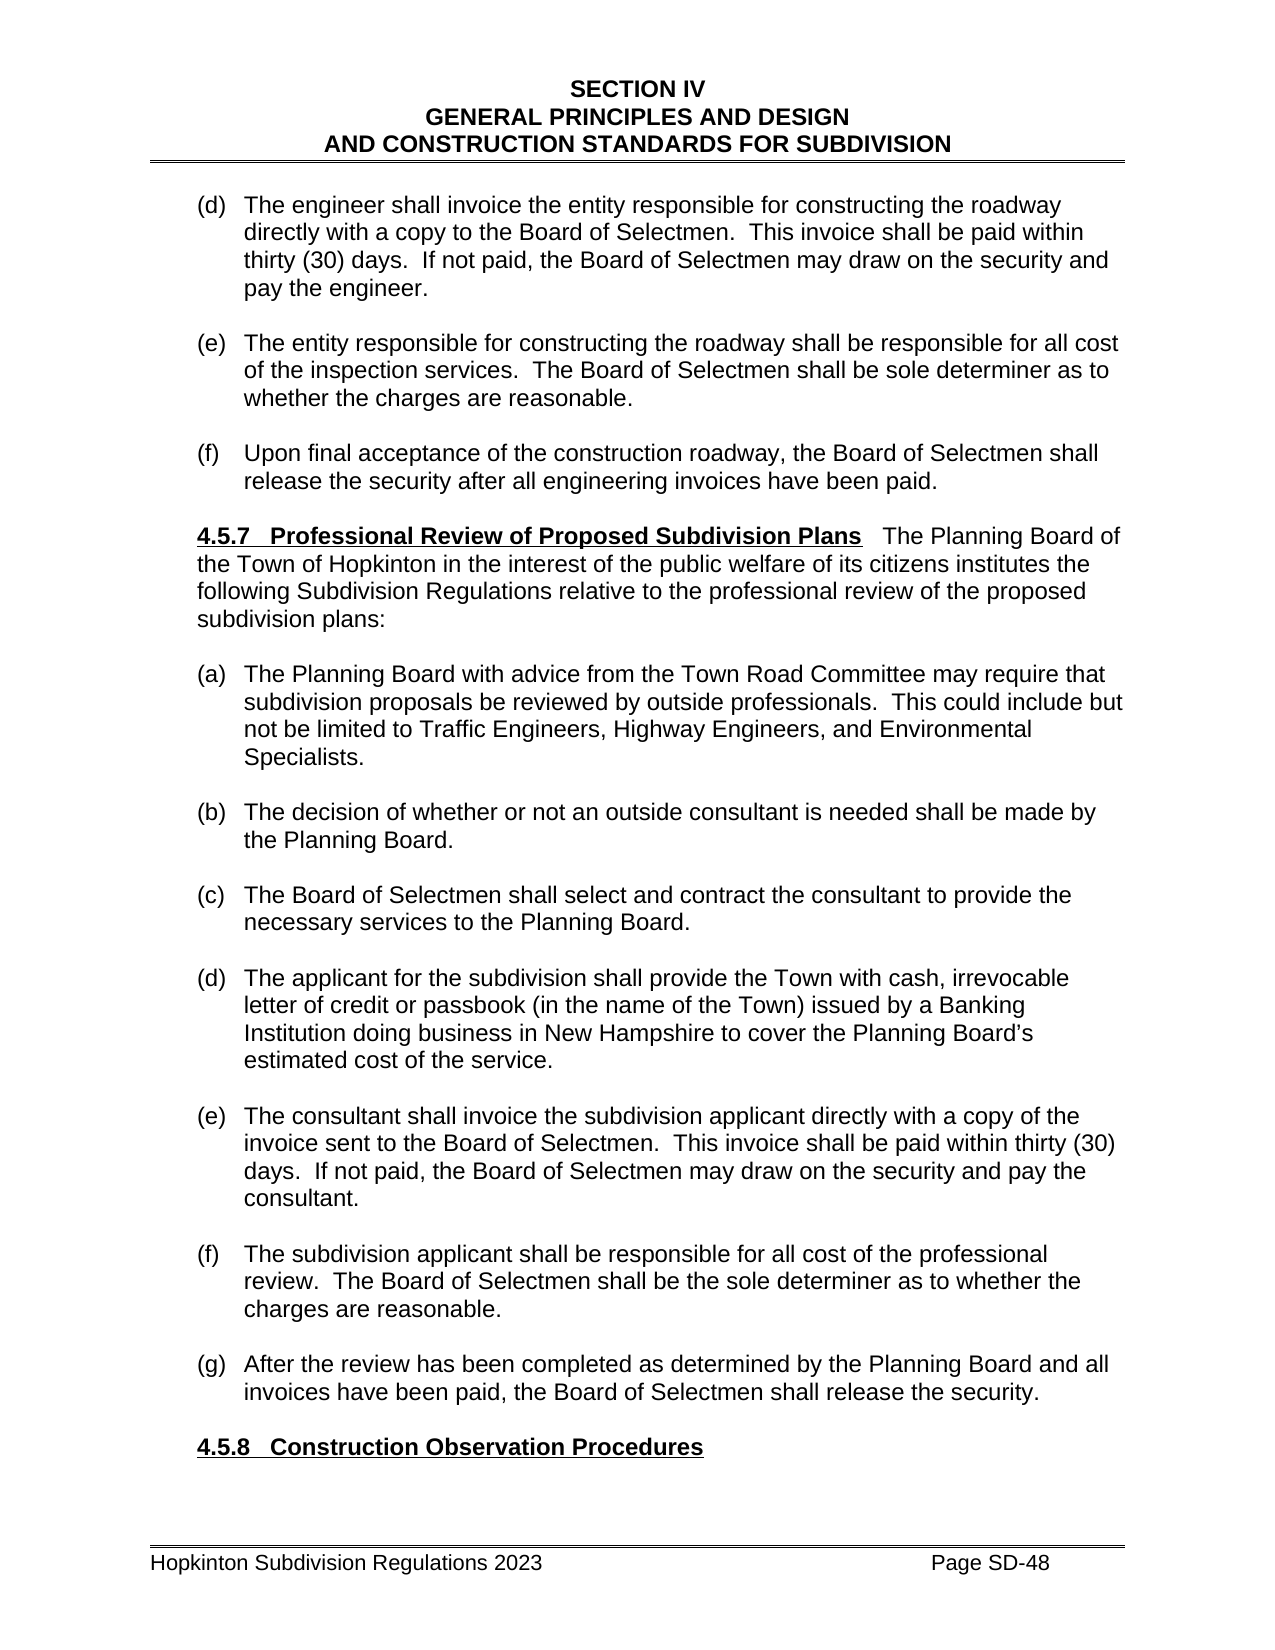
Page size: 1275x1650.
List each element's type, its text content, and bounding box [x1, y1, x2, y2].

list Upon final acceptance of the construction roadway, the Board of Selectmen shall release the security after all engineering invoices have been paid. [197, 439, 1125, 494]
text (e) The consultant shall invoice the subdivision applicant directly with a copy of the invoice sent to the Board of Selectmen. This invoice shall be paid within thirty (30) days. If not paid, the Board of Selectmen may draw on the security and pay the consultant. [197, 1102, 1125, 1212]
text (g) After the review has been completed as determined by the Planning Board and all invoices have been paid, the Board of Selectmen shall release the security. [197, 1350, 1125, 1405]
text (c) The Board of Selectmen shall select and contract the consultant to provide the necessary services to the Planning Board. [197, 881, 1125, 936]
text 4.5.7 Professional Review of Proposed Subdivision Plans The Planning Board of the Town of Hopkinton in the interest of the public welfare of its citizens institutes the following Subdivision Regulations relative to the professional review of the proposed subdivision plans: [197, 522, 1125, 632]
list The engineer shall invoice the entity responsible for constructing the roadway directly with a copy to the Board of Selectmen. This invoice shall be paid within thirty (30) days. If not paid, the Board of Selectmen may draw on the security and pay the engineer. [197, 191, 1125, 301]
text (f) The subdivision applicant shall be responsible for all cost of the professional review. The Board of Selectmen shall be the sole determiner as to whether the charges are reasonable. [197, 1239, 1125, 1322]
text (a) The Planning Board with advice from the Town Road Committee may require that subdivision proposals be reviewed by outside professionals. This could include but not be limited to Traffic Engineers, Highway Engineers, and Environmental Specialists. [197, 660, 1125, 770]
text (b) The decision of whether or not an outside consultant is needed shall be made by the Planning Board. [197, 798, 1125, 853]
text (d) The applicant for the subdivision shall provide the Town with cash, irrevocable letter of credit or passbook (in the name of the Town) issued by a Banking Institution doing business in New Hampshire to cover the Planning Board’s estimated cost of the service. [197, 963, 1125, 1074]
text 4.5.8 Construction Observation Procedures [197, 1433, 1125, 1460]
list The entity responsible for constructing the roadway shall be responsible for all cost of the inspection services. The Board of Selectmen shall be sole determiner as to whether the charges are reasonable. [197, 329, 1125, 411]
